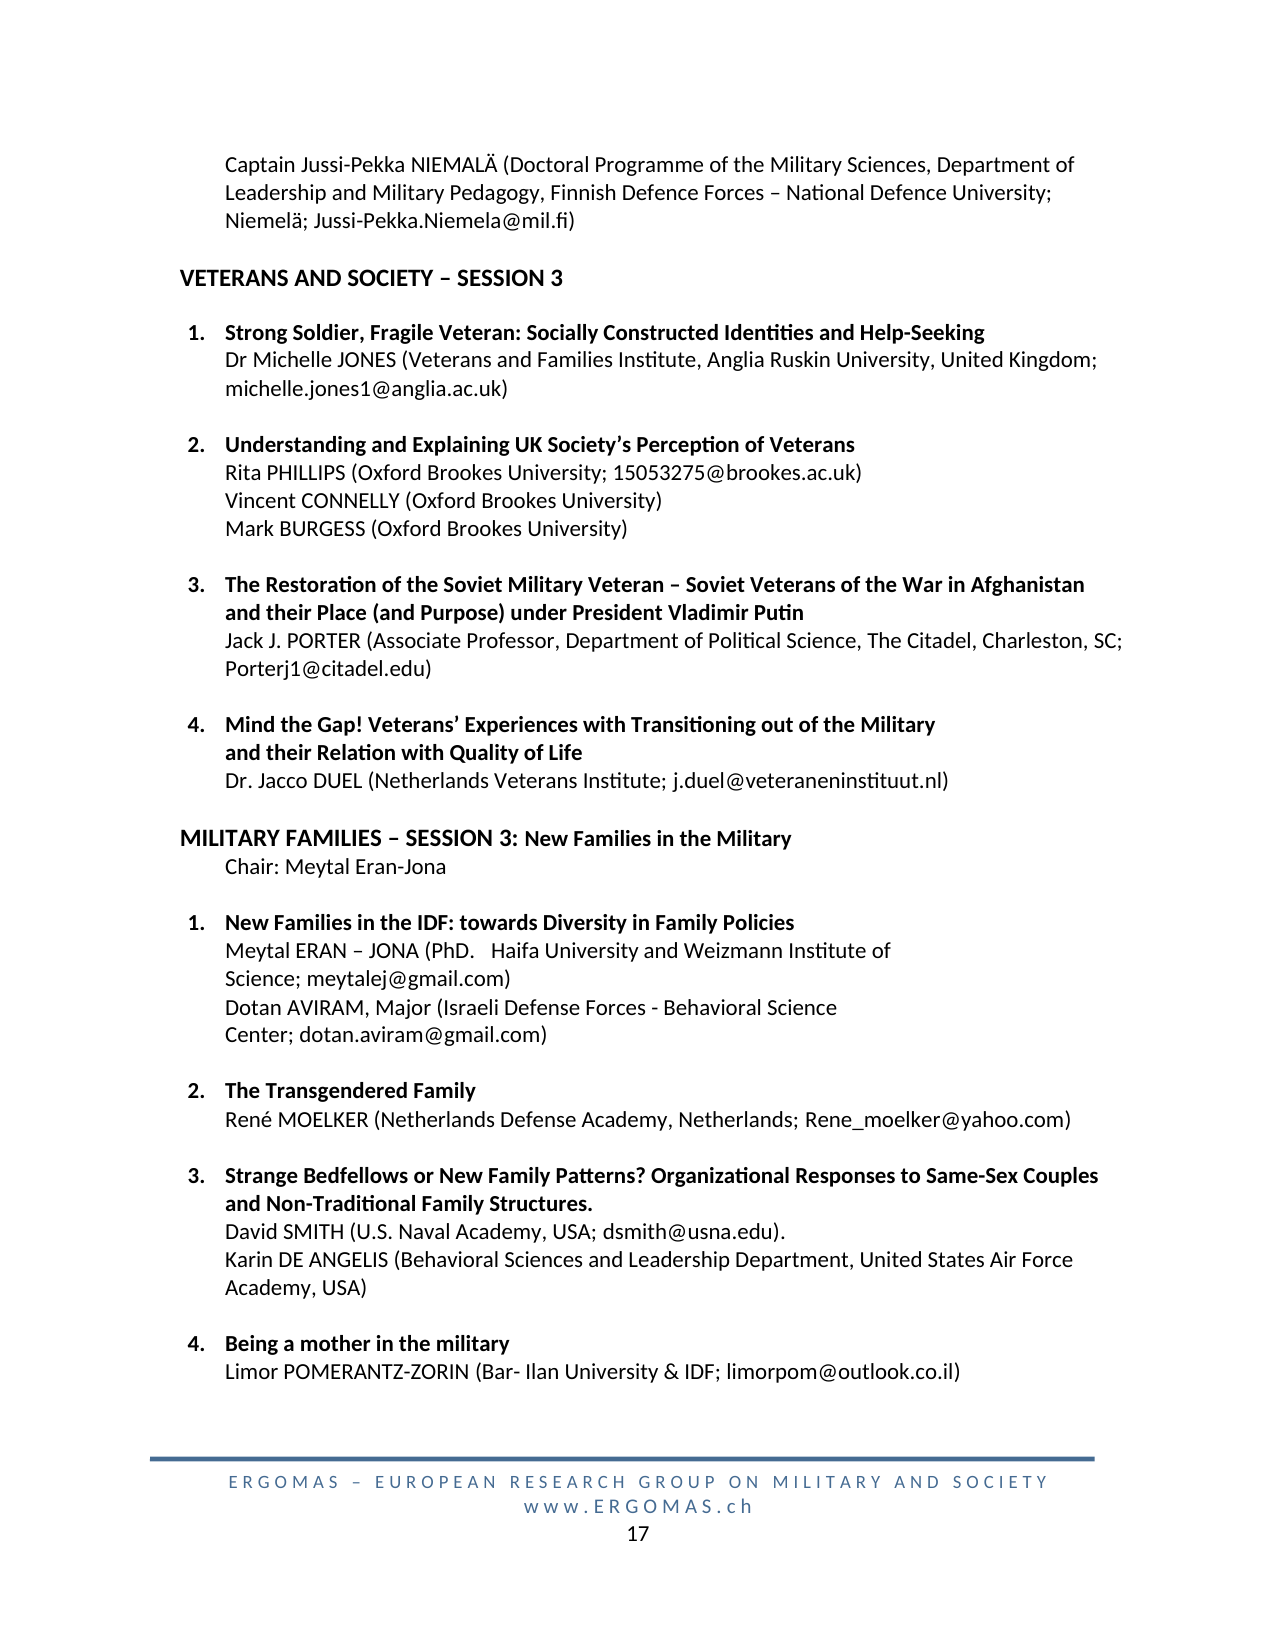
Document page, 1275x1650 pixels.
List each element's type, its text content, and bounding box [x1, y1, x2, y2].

text Jack J. PORTER (Associate Professor, Department of Political Science, The Citadel, Charleston, SC; Porterj1@citadel.edu) [225, 626, 1125, 682]
list The Transgendered Family [187, 1077, 1125, 1105]
list The Restoration of the Soviet Military Veteran – Soviet Veterans of the War in Afghanistan and their Place (and Purpose) under President Vladimir Putin [187, 570, 1125, 626]
list Strong Soldier, Fragile Veteran: Socially Constructed Identities and Help-Seeking [187, 318, 1125, 346]
text Chair: Meytal Eran-Jona [150, 852, 1125, 881]
text and their Relation with Quality of Life [150, 738, 1125, 766]
text Captain Jussi-Pekka NIEMALӒ (Doctoral Programme of the Military Sciences, Department of Leadership and Military Pedagogy, Finnish Defence Forces – National Defence University; Niemelä; Jussi-Pekka.Niemela@mil.fi) [225, 150, 1125, 234]
text David SMITH (U.S. Naval Academy, USA; dsmith@usna.edu). [150, 1217, 603, 1245]
list New Families in the IDF: towards Diversity in Family Policies [187, 908, 1125, 937]
text David SMITH (U.S. Naval Academy, USA; dsmith@usna.edu). [773, 1217, 1125, 1245]
list Strange Bedfellows or New Family Patterns? Organizational Responses to Same-Sex Couples and Non-Traditional Family Structures. [187, 1161, 1125, 1217]
text Dr Michelle JONES (Veterans and Families Institute, Anglia Ruskin University, United Kingdom; michelle.jones1@anglia.ac.uk) [225, 346, 1125, 402]
text Mark BURGESS (Oxford Brookes University) [150, 514, 1125, 542]
text Meytal ERAN – JONA (PhD. Haifa University and Weizmann Institute of Science; meytalej@gmail.com) [225, 937, 1125, 993]
list Being a mother in the military Limor POMERANTZ-ZORIN (Bar- Ilan University & IDF; limorpom@outlook.co.il) [187, 1329, 1125, 1385]
text Rita PHILLIPS (Oxford Brookes University; 15053275@brookes.ac.uk) [150, 458, 1125, 486]
text VETERANS AND SOCIETY – SESSION 3 [150, 262, 1125, 293]
text Vincent CONNELLY (Oxford Brookes University) [150, 486, 1125, 514]
text Dr. Jacco DUEL (Netherlands Veterans Institute; j.duel@veteraneninstituut.nl) [150, 766, 1125, 794]
text Karin DE ANGELIS (Behavioral Sciences and Leadership Department, United States Air Force Academy, USA) [225, 1245, 1125, 1301]
list Understanding and Explaining UK Society’s Perception of Veterans [187, 430, 1125, 458]
text MILITARY FAMILIES – SESSION 3: New Families in the Military [150, 822, 1125, 852]
text René MOELKER (Netherlands Defense Academy, Netherlands; Rene_moelker@yahoo.com) [150, 1105, 1125, 1133]
text Dotan AVIRAM, Major (Israeli Defense Forces - Behavioral Science Center; dotan.aviram@gmail.com) [225, 993, 1125, 1049]
list Mind the Gap! Veterans’ Experiences with Transitioning out of the Military [187, 710, 1125, 738]
